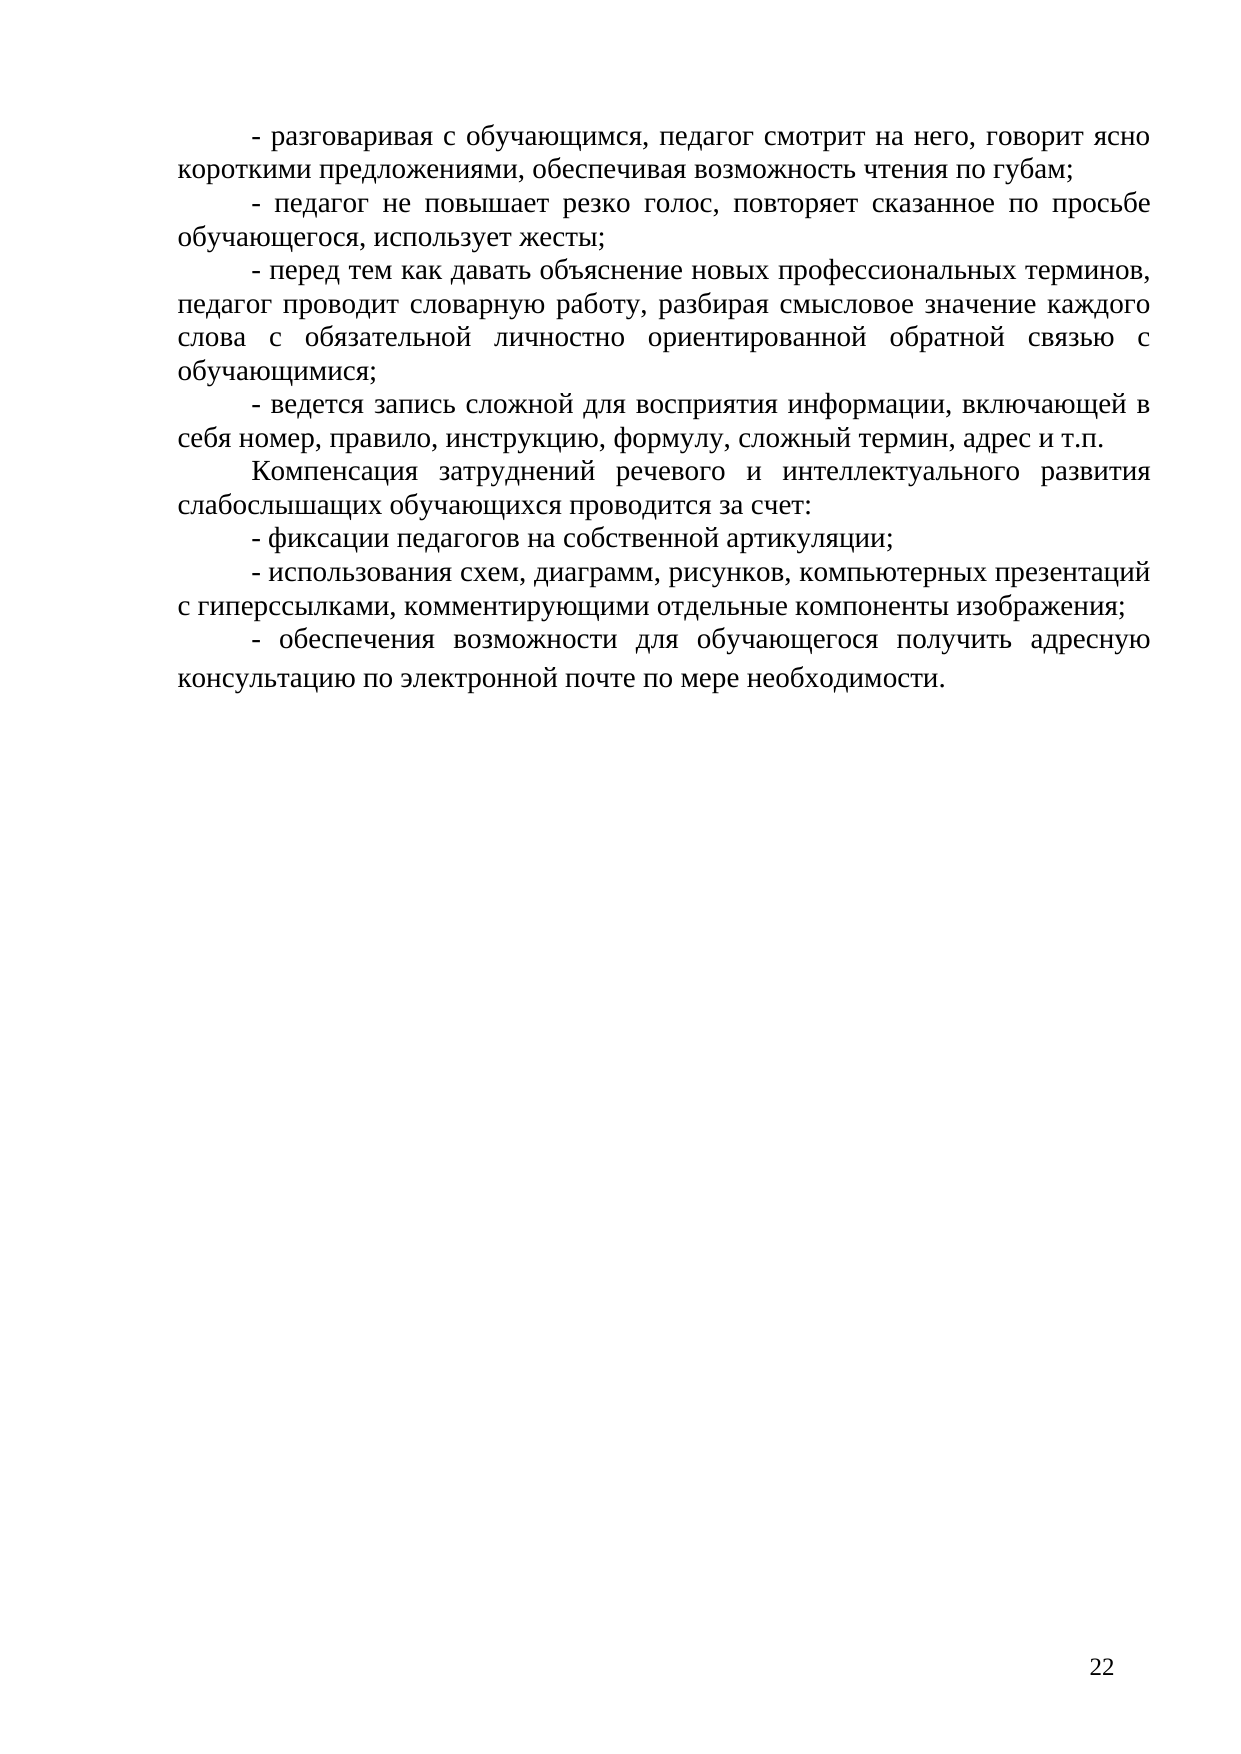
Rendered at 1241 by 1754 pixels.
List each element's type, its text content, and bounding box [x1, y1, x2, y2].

text - разговаривая с обучающимся, педагог смотрит на него, говорит ясно короткими предложениями, обеспечивая возможность чтения по губам; [177, 118, 1152, 185]
text - ведется запись сложной для восприятия информации, включающей в себя номер, правило, инструкцию, формулу, сложный термин, адрес и т.п. [177, 386, 1152, 453]
text - использования схем, диаграмм, рисунков, компьютерных презентаций с гиперссылками, комментирующими отдельные компоненты изображения; [177, 554, 1152, 621]
text - фиксации педагогов на собственной артикуляции; [177, 521, 1152, 554]
text - педагог не повышает резко голос, повторяет сказанное по просьбе обучающегося, использует жесты; [177, 185, 1152, 252]
text - обеспечения возможности для обучающегося получить адресную консультацию по электронной почте по мере необходимости. [177, 621, 1152, 693]
text Компенсация затруднений речевого и интеллектуального развития слабослышащих обучающихся проводится за счет: [177, 453, 1152, 521]
text - перед тем как давать объяснение новых профессиональных терминов, педагог проводит словарную работу, разбирая смысловое значение каждого слова с обязательной личностно ориентированной обратной связью с обучающимися; [177, 252, 1152, 386]
